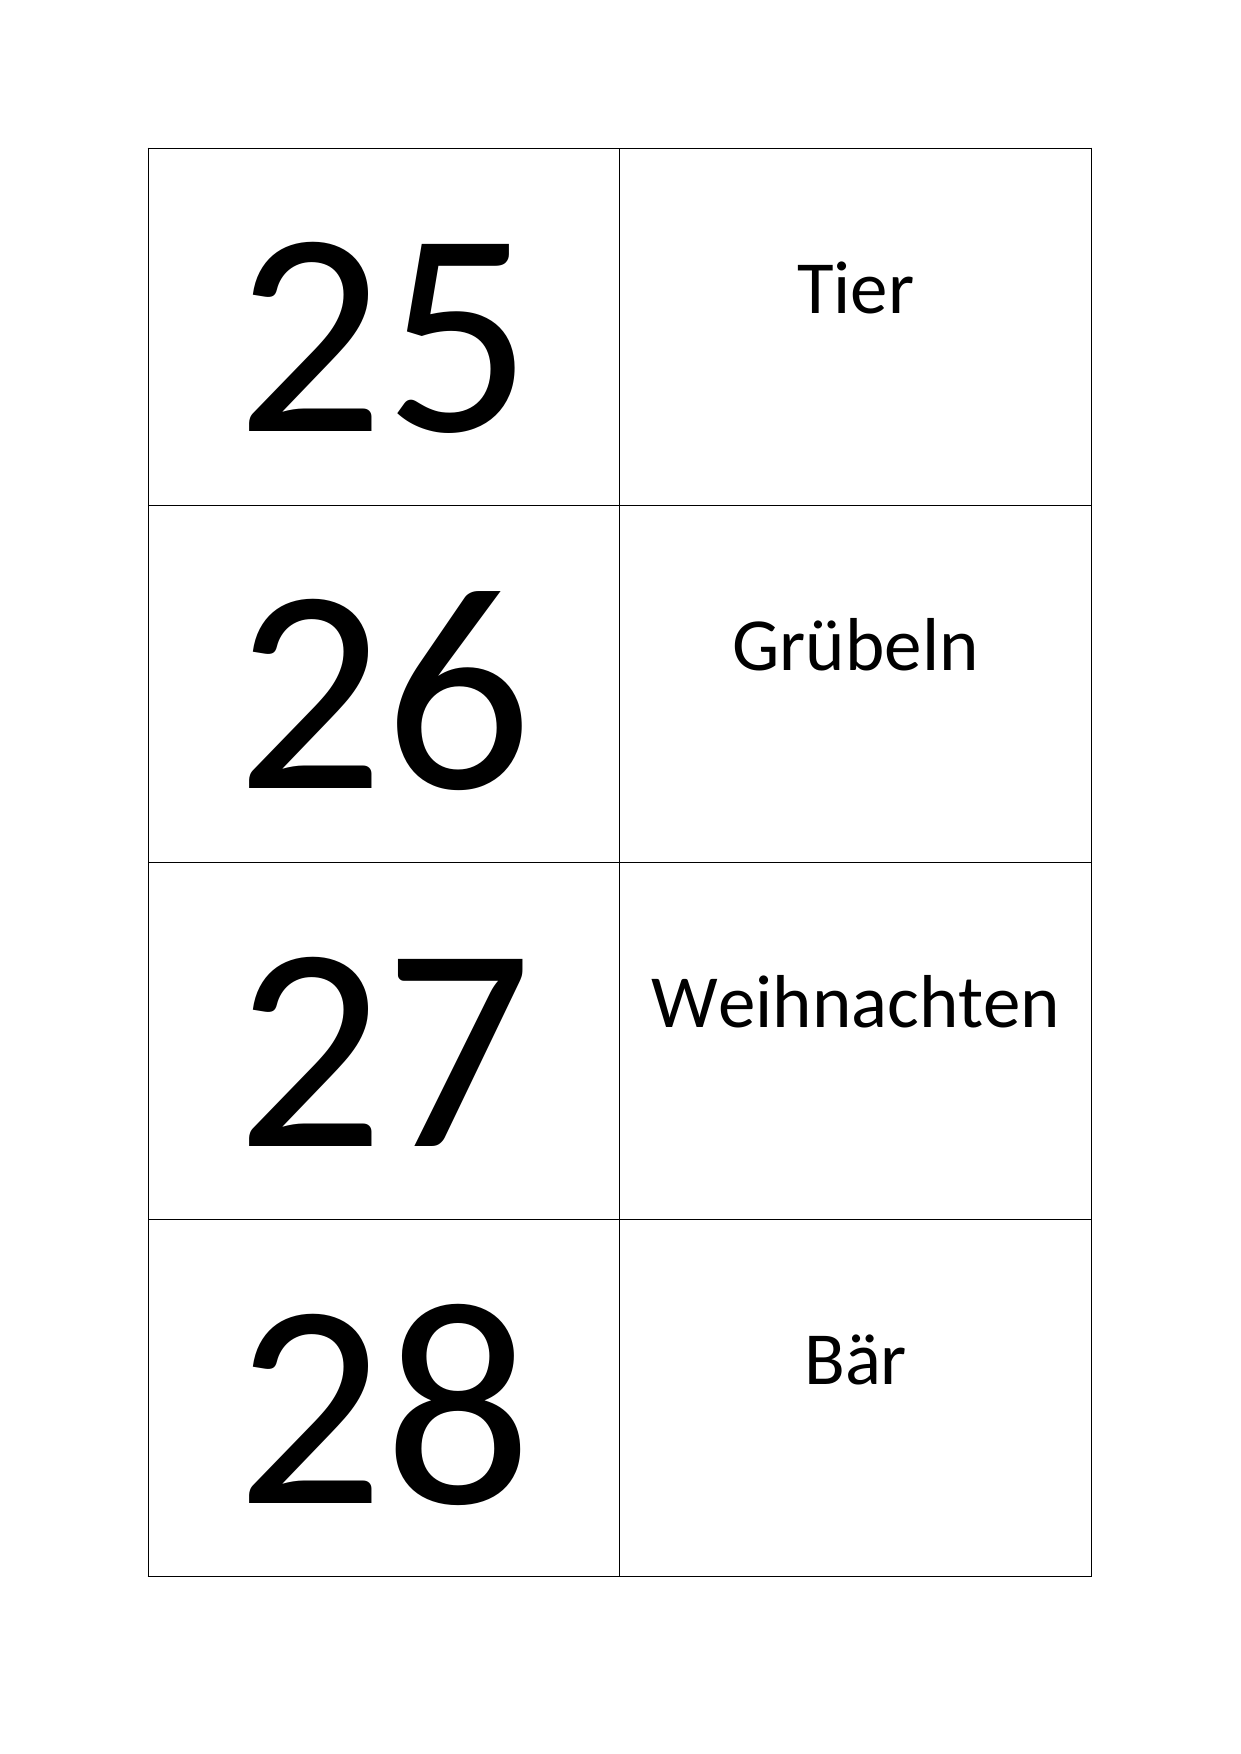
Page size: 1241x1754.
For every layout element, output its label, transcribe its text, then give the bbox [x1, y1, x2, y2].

table_cell 25 [149, 149, 619, 505]
table_cell 27 [149, 863, 619, 1219]
table_cell Weihnachten [620, 863, 1091, 1219]
table_cell Tier [620, 149, 1091, 505]
table_cell 28 [149, 1220, 619, 1576]
table_cell 26 [149, 506, 619, 862]
table_cell Bär [620, 1220, 1091, 1576]
table_cell Grübeln [620, 506, 1091, 862]
